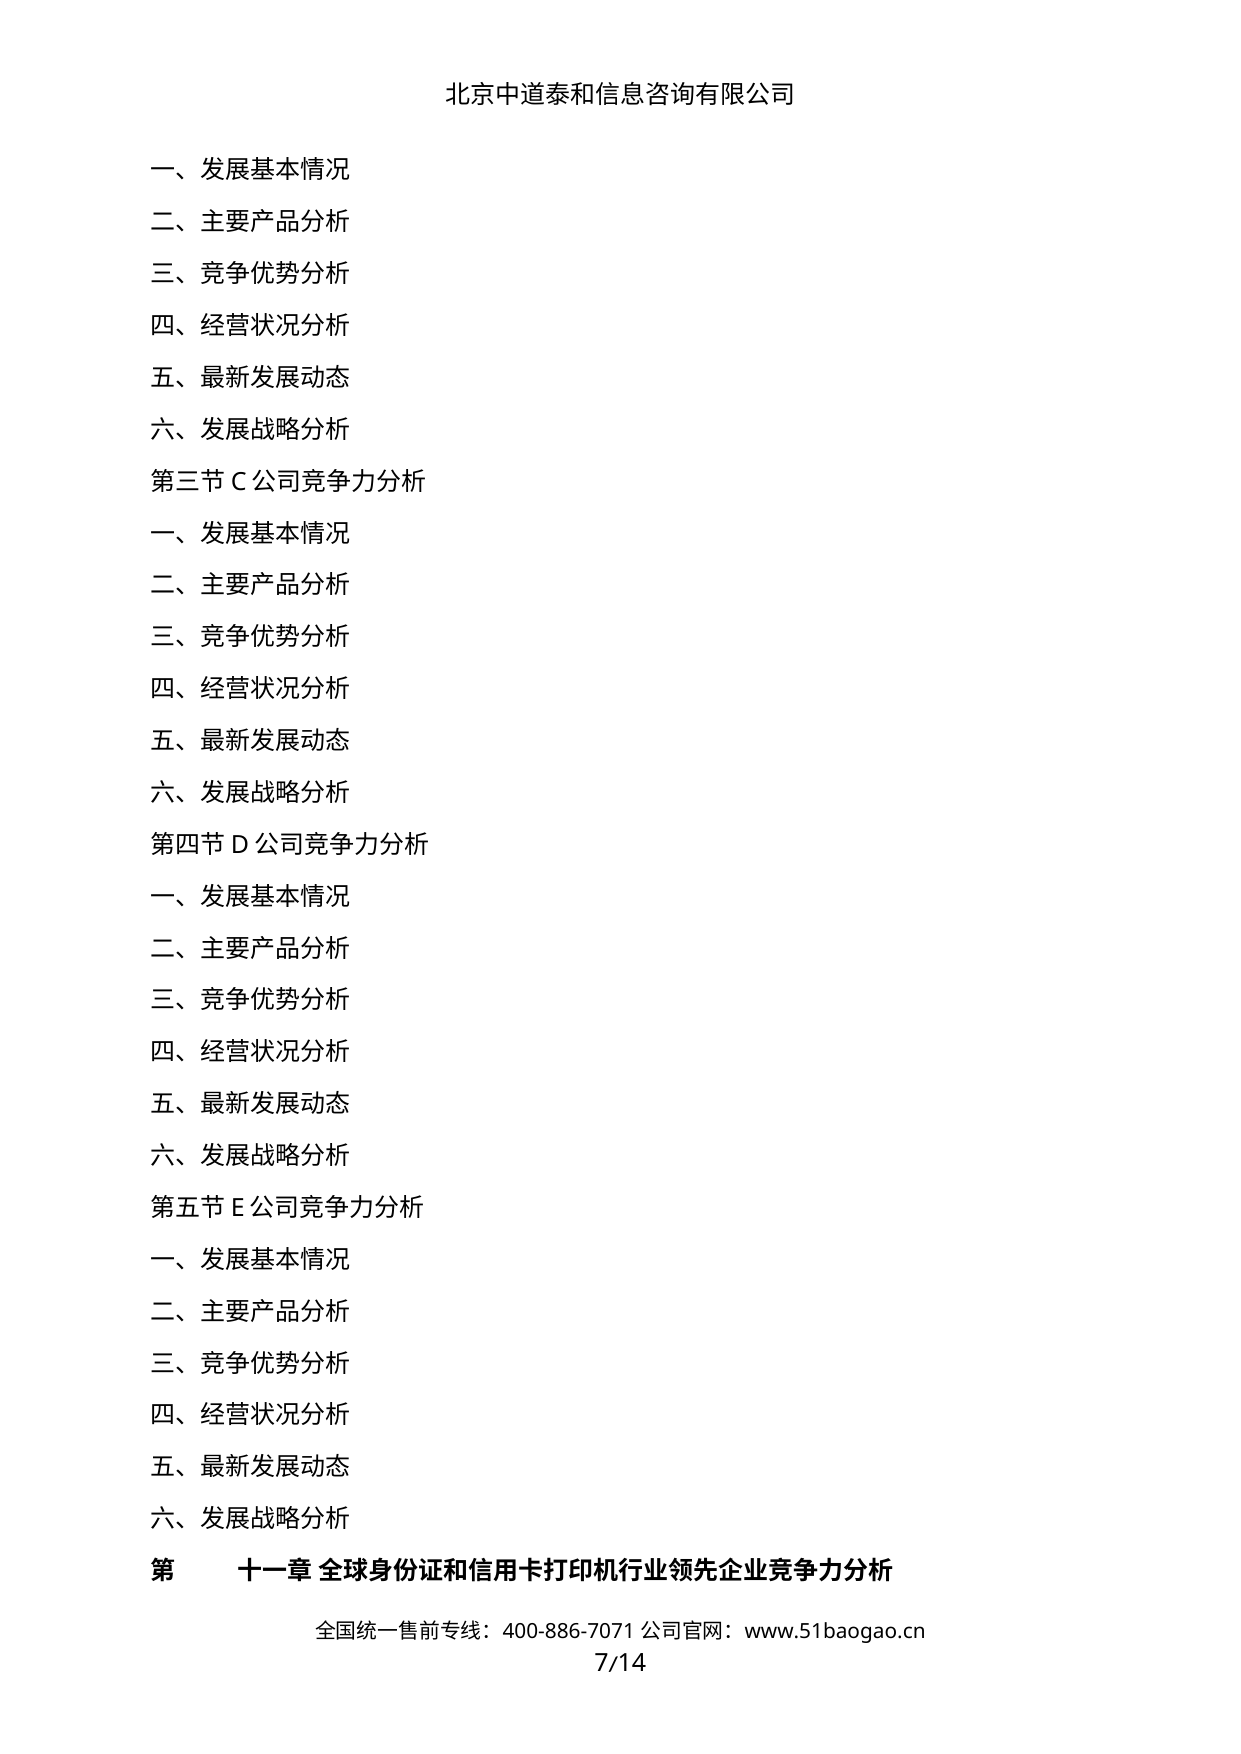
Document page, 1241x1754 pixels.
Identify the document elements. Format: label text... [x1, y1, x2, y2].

text 第五节 E公司竞争力分析 [150, 1187, 1090, 1224]
text 一、发展基本情况 [150, 150, 1090, 186]
text 三、竞争优势分析 [150, 1343, 1090, 1379]
text 二、主要产品分析 [150, 928, 1090, 964]
text 第 十一章 全球身份证和信用卡打印机行业领先企业竞争力分析 [150, 1551, 1090, 1587]
text 二、主要产品分析 [150, 565, 1090, 601]
text 五、最新发展动态 [150, 1084, 1090, 1120]
text 六、发展战略分析 [150, 409, 1090, 446]
text 五、最新发展动态 [150, 1447, 1090, 1483]
text 六、发展战略分析 [150, 1136, 1090, 1172]
text 六、发展战略分析 [150, 772, 1090, 809]
text 四、经营状况分析 [150, 669, 1090, 705]
text 五、最新发展动态 [150, 721, 1090, 757]
text 一、发展基本情况 [150, 1239, 1090, 1276]
text 第三节 C公司竞争力分析 [150, 461, 1090, 497]
text 二、主要产品分析 [150, 202, 1090, 238]
text 四、经营状况分析 [150, 1032, 1090, 1068]
text 二、主要产品分析 [150, 1291, 1090, 1327]
text 一、发展基本情况 [150, 876, 1090, 912]
text 六、发展战略分析 [150, 1499, 1090, 1535]
text 五、最新发展动态 [150, 357, 1090, 394]
text 三、竞争优势分析 [150, 617, 1090, 653]
text 四、经营状况分析 [150, 306, 1090, 342]
text 三、竞争优势分析 [150, 980, 1090, 1016]
text 三、竞争优势分析 [150, 254, 1090, 290]
text 一、发展基本情况 [150, 513, 1090, 549]
text 四、经营状况分析 [150, 1395, 1090, 1431]
text 第四节 D公司竞争力分析 [150, 824, 1090, 861]
